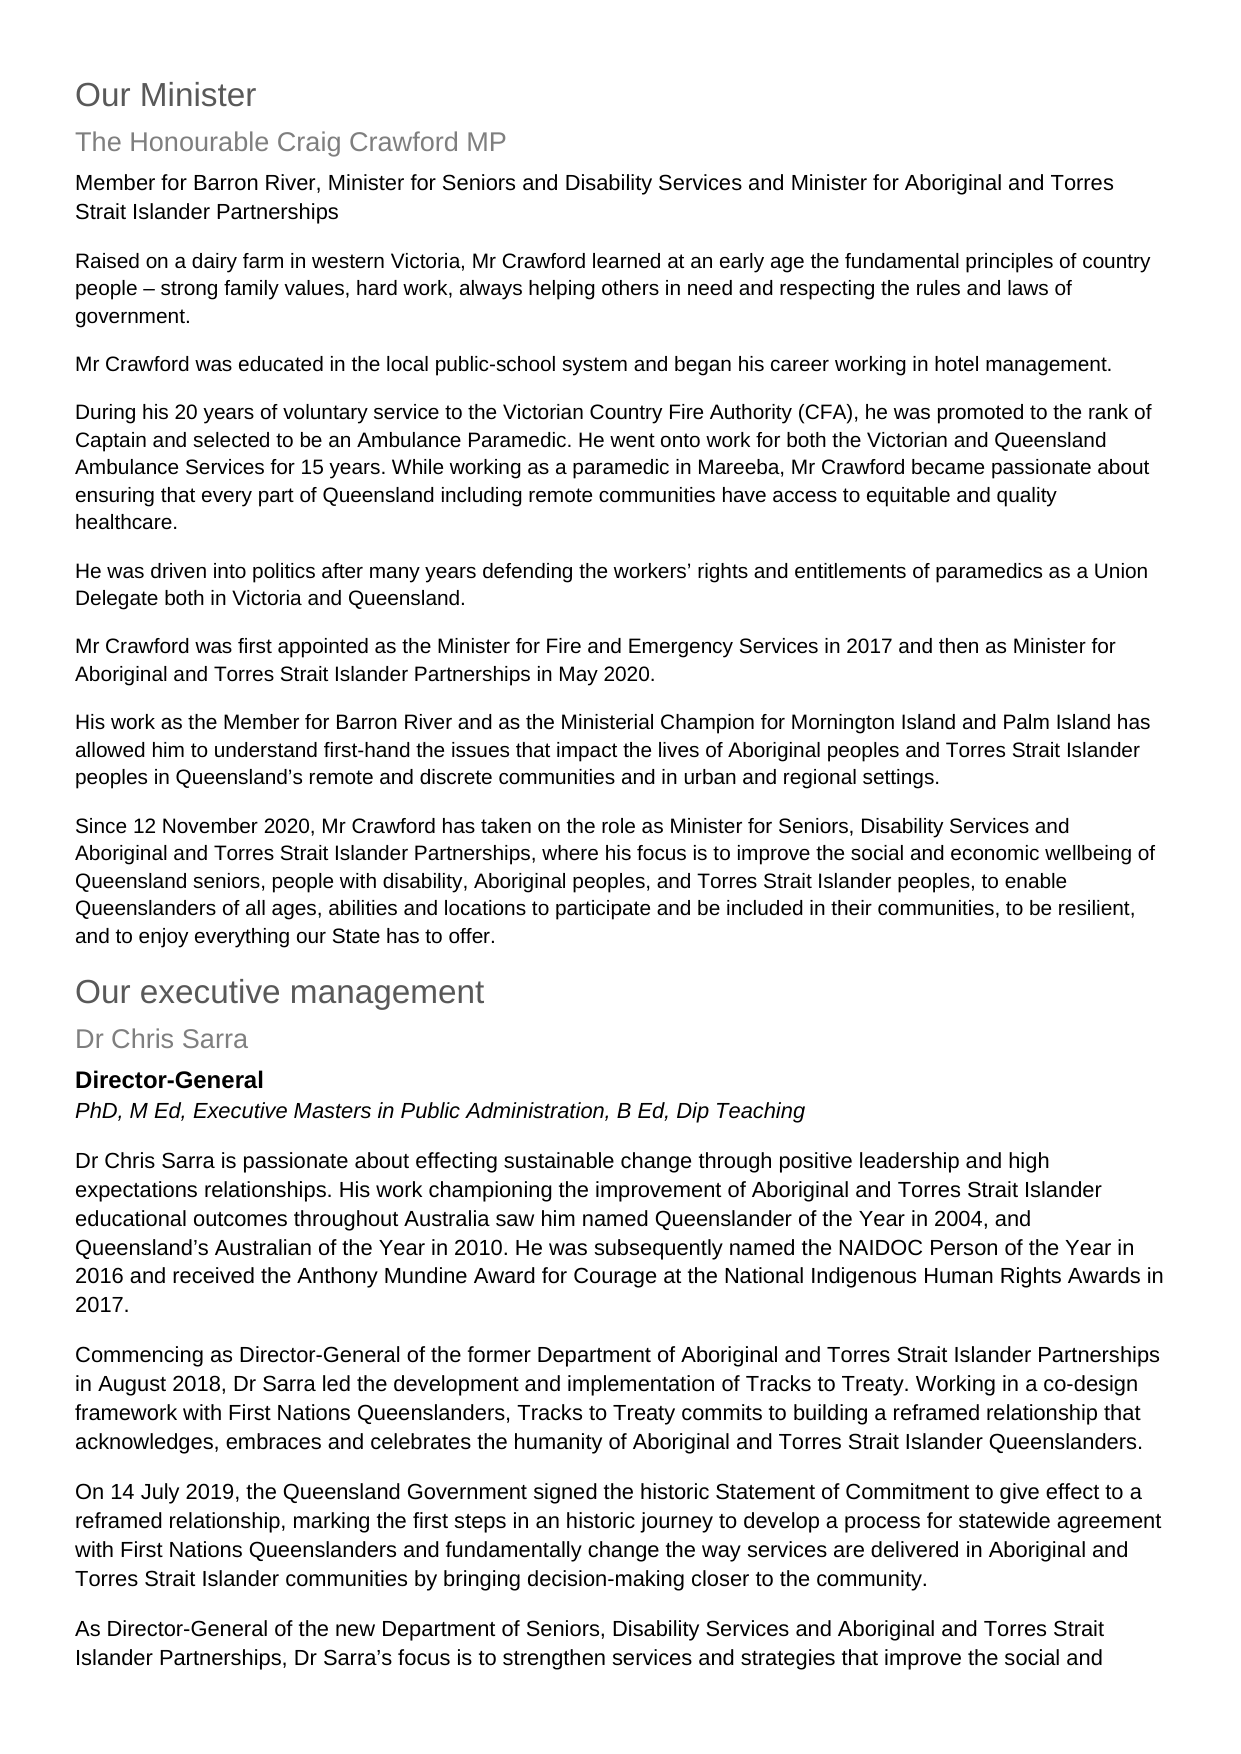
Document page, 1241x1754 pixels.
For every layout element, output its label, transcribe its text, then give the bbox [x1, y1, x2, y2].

text Member for Barron River, Minister for Seniors and Disability Services and Minister for Aboriginal and Torres Strait Islander Partnerships [75, 170, 1165, 224]
text He was driven into politics after many years defending the workers’ rights and entitlements of paramedics as a Union Delegate both in Victoria and Queensland. [75, 558, 1165, 610]
text Director-General PhD, M Ed, Executive Masters in Public Administration, B Ed, Dip Teaching [75, 1066, 1165, 1123]
subtitle The Honourable Craig Crawford MP [75, 126, 1165, 157]
subtitle Our executive management [75, 972, 1165, 1010]
text Since 12 November 2020, Mr Crawford has taken on the role as Minister for Seniors, Disability Services and Aboriginal and Torres Strait Islander Partnerships, where his focus is to improve the social and economic wellbeing of Queensland seniors, people with disability, Aboriginal peoples, and Torres Strait Islander peoples, to enable Queenslanders of all ages, abilities and locations to participate and be included in their communities, to be resilient, and to enjoy everything our State has to offer. [75, 813, 1165, 947]
subtitle Dr Chris Sarra [75, 1023, 1165, 1054]
text Raised on a dairy farm in western Victoria, Mr Crawford learned at an early age the fundamental principles of country people – strong family values, hard work, always helping others in need and respecting the rules and laws of government. [75, 248, 1165, 327]
text Mr Crawford was educated in the local public-school system and began his career working in hotel management. [75, 352, 1165, 376]
text Dr Chris Sarra is passionate about effecting sustainable change through positive leadership and high expectations relationships. His work championing the improvement of Aboriginal and Torres Strait Islander educational outcomes throughout Australia saw him named Queenslander of the Year in 2004, and Queensland’s Australian of the Year in 2010. He was subsequently named the NAIDOC Person of the Year in 2016 and received the Anthony Mundine Award for Courage at the National Indigenous Human Rights Awards in 2017. [75, 1148, 1165, 1318]
text On 14 July 2019, the Queensland Government signed the historic Statement of Commitment to give effect to a reframed relationship, marking the first steps in an historic journey to develop a process for statewide agreement with First Nations Queenslanders and fundamentally change the way services are delivered in Aboriginal and Torres Strait Islander communities by bringing decision-making closer to the community. [75, 1479, 1165, 1591]
text Commencing as Director-General of the former Department of Aboriginal and Torres Strait Islander Partnerships in August 2018, Dr Sarra led the development and implementation of Tracks to Treaty. Working in a co-design framework with First Nations Queenslanders, Tracks to Treaty commits to building a reframed relationship that acknowledges, embraces and celebrates the humanity of Aboriginal and Torres Strait Islander Queenslanders. [75, 1342, 1165, 1454]
text Mr Crawford was first appointed as the Minister for Fire and Emergency Services in 2017 and then as Minister for Aboriginal and Torres Strait Islander Partnerships in May 2020. [75, 634, 1165, 686]
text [75, 1616, 1165, 1670]
text During his 20 years of voluntary service to the Victorian Country Fire Authority (CFA), he was promoted to the rank of Captain and selected to be an Ambulance Paramedic. He went onto work for both the Victorian and Queensland Ambulance Services for 15 years. While working as a paramedic in Mareeba, Mr Crawford became passionate about ensuring that every part of Queensland including remote communities have access to equitable and quality healthcare. [75, 400, 1165, 534]
subtitle Our Minister [75, 75, 1165, 113]
text His work as the Member for Barron River and as the Ministerial Champion for Mornington Island and Palm Island has allowed him to understand first-hand the issues that impact the lives of Aboriginal peoples and Torres Strait Islander peoples in Queensland’s remote and discrete communities and in urban and regional settings. [75, 710, 1165, 789]
